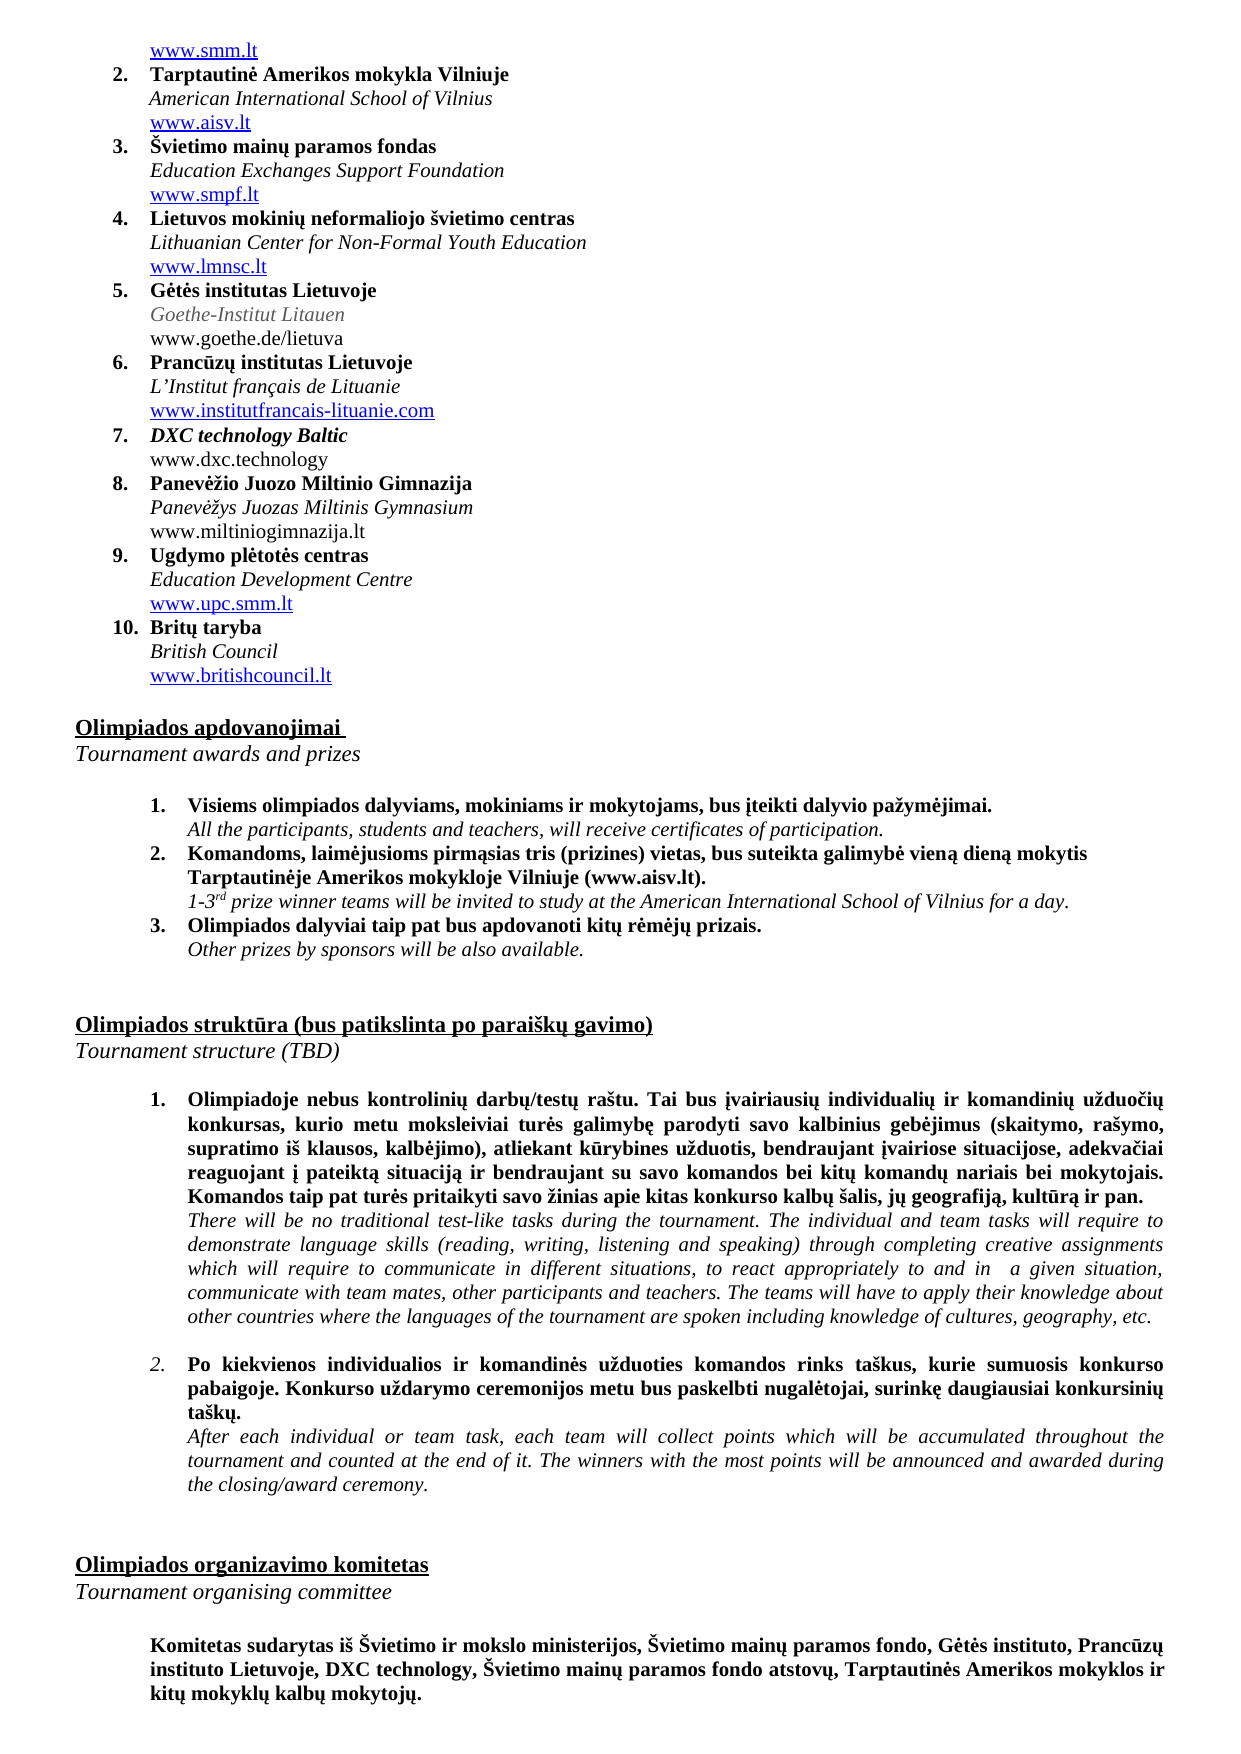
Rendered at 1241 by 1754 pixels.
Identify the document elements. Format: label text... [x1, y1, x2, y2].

text There will be no traditional test-like tasks during the tournament. The individual and team tasks will require to demonstrate language skills (reading, writing, listening and speaking) through completing creative assignments which will require to communicate in different situations, to react appropriately to and in a given situation, communicate with team mates, other participants and teachers. The teams will have to apply their knowledge about other countries where the languages of the tournament are spoken including knowledge of cultures, geography, etc. [187, 1208, 1165, 1328]
text Tournament organising committee [75, 1578, 1165, 1604]
text www.smm.lt [150, 37, 1165, 62]
list Britų taryba [112, 615, 1165, 639]
subtitle Olimpiados struktūra (bus patikslinta po paraiškų gavimo) [75, 1011, 1165, 1037]
text Panevėžys Juozas Miltinis Gymnasium [112, 495, 1165, 519]
text www.lmnsc.lt [150, 254, 1165, 278]
list Gėtės institutas Lietuvoje [112, 278, 1165, 302]
text www.aisv.lt [150, 110, 1165, 134]
list Komandoms, laimėjusioms pirmąsias tris (prizines) vietas, bus suteikta galimybė vieną dieną mokytis Tarptautinėje Amerikos mokykloje Vilniuje (www.aisv.lt). [150, 841, 1165, 889]
text www.britishcouncil.lt [75, 663, 1165, 687]
text www.miltiniogimnazija.lt [112, 519, 1165, 543]
list Prancūzų institutas Lietuvoje [112, 350, 1165, 374]
text L’Institut français de Lituanie [75, 374, 1165, 398]
list Ugdymo plėtotės centras [112, 543, 1165, 567]
text Olimpiados apdovanojimai [75, 713, 1165, 740]
list Visiems olimpiados dalyviams, mokiniams ir mokytojams, bus įteikti dalyvio pažymėjimai. [150, 793, 1165, 817]
text www.goethe.de/lietuva [75, 326, 1165, 350]
text American International School of Vilnius [112, 86, 1165, 110]
text www.institutfrancais-lituanie.com [75, 398, 1165, 422]
list Švietimo mainų paramos fondas [112, 134, 1165, 158]
list Panevėžio Juozo Miltinio Gimnazija [112, 471, 1165, 495]
list Po kiekvienos individualios ir komandinės užduoties komandos rinks taškus, kurie sumuosis konkurso pabaigoje. Konkurso uždarymo ceremonijos metu bus paskelbti nugalėtojai, surinkę daugiausiai konkursinių taškų. [150, 1352, 1165, 1424]
text Komitetas sudarytas iš Švietimo ir mokslo ministerijos, Švietimo mainų paramos fondo, Gėtės instituto, Prancūzų instituto Lietuvoje, DXC technology, Švietimo mainų paramos fondo atstovų, Tarptautinės Amerikos mokyklos ir kitų mokyklų kalbų mokytojų. [150, 1633, 1165, 1705]
text All the participants, students and teachers, will receive certificates of participation. [112, 817, 1165, 841]
text After each individual or team task, each team will collect points which will be accumulated throughout the tournament and counted at the end of it. The winners with the most points will be announced and awarded during the closing/award ceremony. [187, 1424, 1165, 1496]
list Tarptautinė Amerikos mokykla Vilniuje [112, 62, 1165, 86]
list DXC technology Baltic [112, 422, 1165, 447]
list Olimpiadoje nebus kontrolinių darbų/testų raštu. Tai bus įvairiausių individualių ir komandinių užduočių konkursas, kurio metu moksleiviai turės galimybę parodyti savo kalbinius gebėjimus (skaitymo, rašymo, supratimo iš klausos, kalbėjimo), atliekant kūrybines užduotis, bendraujant įvairiose situacijose, adekvačiai reaguojant į pateiktą situaciją ir bendraujant su savo komandos bei kitų komandų nariais bei mokytojais. Komandos taip pat turės pritaikyti savo žinias apie kitas konkurso kalbų šalis, jų geografiją, kultūrą ir pan. [150, 1087, 1165, 1208]
text www.dxc.technology [150, 447, 1165, 471]
text Other prizes by sponsors will be also available. [187, 937, 1165, 961]
text www.smpf.lt [150, 182, 1165, 206]
subtitle Olimpiados organizavimo komitetas [75, 1552, 1165, 1578]
text British Council [75, 639, 1165, 663]
list Olimpiados dalyviai taip pat bus apdovanoti kitų rėmėjų prizais. [150, 913, 1165, 937]
text Lithuanian Center for Non-Formal Youth Education [150, 230, 1165, 254]
text Education Exchanges Support Foundation [150, 158, 1165, 182]
text Education Development Centre [150, 567, 1165, 591]
text 1-3rd prize winner teams will be invited to study at the American International School of Vilnius for a day. [187, 889, 1165, 913]
list Lietuvos mokinių neformaliojo švietimo centras [112, 206, 1165, 230]
text www.upc.smm.lt [75, 591, 1165, 615]
text Tournament awards and prizes [75, 740, 1165, 766]
text Tournament structure (TBD) [75, 1037, 1165, 1063]
subtitle Goethe-Institut Litauen [75, 302, 1165, 326]
